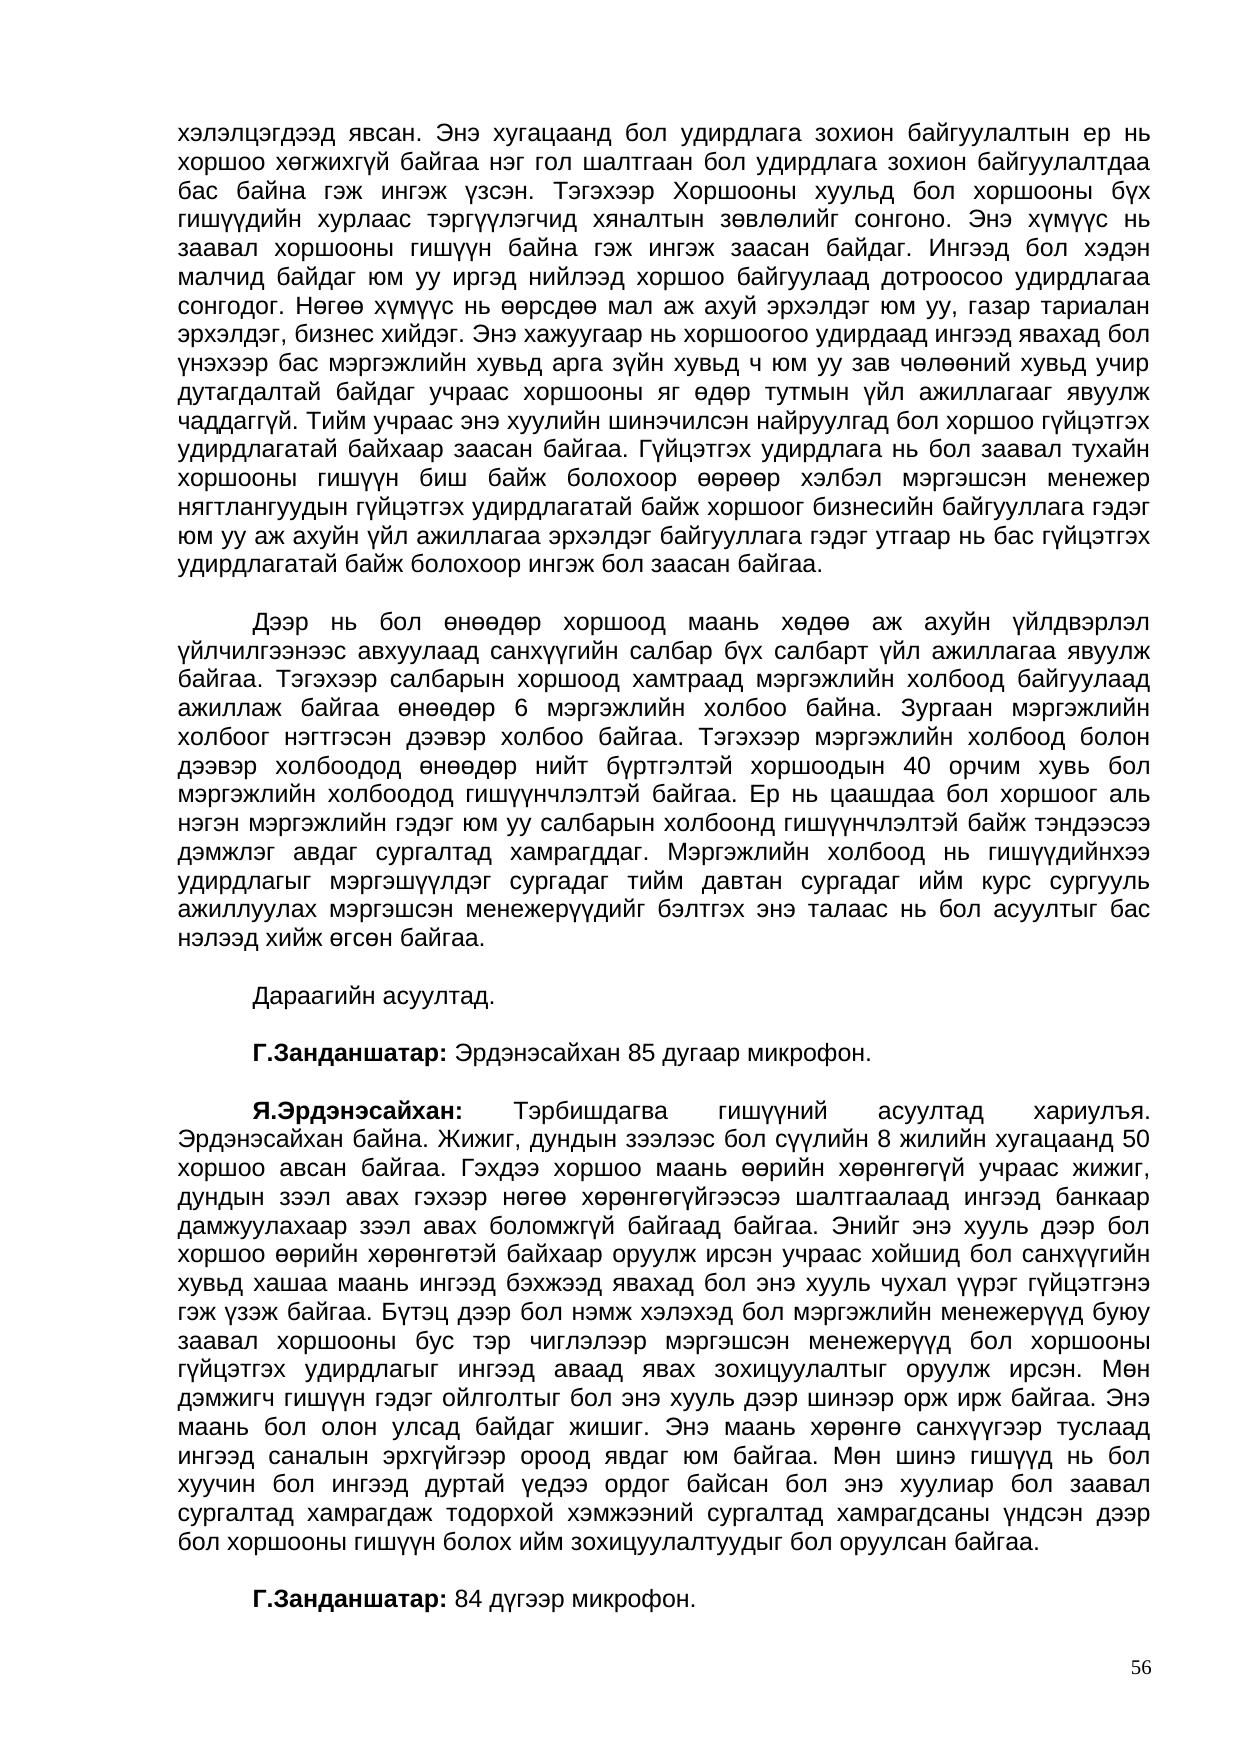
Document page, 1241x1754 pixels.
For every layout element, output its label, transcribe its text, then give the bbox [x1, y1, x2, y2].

text Я.Эрдэнэсайхан: Тэрбишдагва гишүүний асуултад хариулъя. Эрдэнэсайхан байна. Жижиг, дундын зээлээс бол сүүлийн 8 жилийн хугацаанд 50 хоршоо авсан байгаа. Гэхдээ хоршоо маань өөрийн хөрөнгөгүй учраас жижиг, дундын зээл авах гэхээр нөгөө хөрөнгөгүйгээсээ шалтгаалаад ингээд банкаар дамжуулахаар зээл авах боломжгүй байгаад байгаа. Энийг энэ хууль дээр бол хоршоо өөрийн хөрөнгөтэй байхаар оруулж ирсэн учраас хойшид бол санхүүгийн хувьд хашаа маань ингээд бэхжээд явахад бол энэ хууль чухал үүрэг гүйцэтгэнэ гэж үзэж байгаа. Бүтэц дээр бол нэмж хэлэхэд бол мэргэжлийн менежерүүд буюу заавал хоршооны бус тэр чиглэлээр мэргэшсэн менежерүүд бол хоршооны гүйцэтгэх удирдлагыг ингээд аваад явах зохицуулалтыг оруулж ирсэн. Мөн дэмжигч гишүүн гэдэг ойлголтыг бол энэ хууль дээр шинээр орж ирж байгаа. Энэ маань бол олон улсад байдаг жишиг. Энэ маань хөрөнгө санхүүгээр туслаад ингээд саналын эрхгүйгээр ороод явдаг юм байгаа. Мөн шинэ гишүүд нь бол хуучин бол ингээд дуртай үедээ ордог байсан бол энэ хуулиар бол заавал сургалтад хамрагдаж тодорхой хэмжээний сургалтад хамрагдсаны үндсэн дээр бол хоршооны гишүүн болох ийм зохицуулалтуудыг бол оруулсан байгаа. [177, 1096, 1152, 1556]
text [177, 118, 1152, 578]
text Дараагийн асуултад. [177, 981, 1152, 1009]
text Г.Занданшатар: Эрдэнэсайхан 85 дугаар микрофон. [177, 1038, 1152, 1067]
text Дээр нь бол өнөөдөр хоршоод маань хөдөө аж ахуйн үйлдвэрлэл үйлчилгээнээс авхуулаад санхүүгийн салбар бүх салбарт үйл ажиллагаа явуулж байгаа. Тэгэхээр салбарын хоршоод хамтраад мэргэжлийн холбоод байгуулаад ажиллаж байгаа өнөөдөр 6 мэргэжлийн холбоо байна. Зургаан мэргэжлийн холбоог нэгтгэсэн дээвэр холбоо байгаа. Тэгэхээр мэргэжлийн холбоод болон дээвэр холбоодод өнөөдөр нийт бүртгэлтэй хоршоодын 40 орчим хувь бол мэргэжлийн холбоодод гишүүнчлэлтэй байгаа. Ер нь цаашдаа бол хоршоог аль нэгэн мэргэжлийн гэдэг юм уу салбарын холбоонд гишүүнчлэлтэй байж тэндээсээ дэмжлэг авдаг сургалтад хамрагддаг. Мэргэжлийн холбоод нь гишүүдийнхээ удирдлагыг мэргэшүүлдэг сургадаг тийм давтан сургадаг ийм курс сургууль ажиллуулах мэргэшсэн менежерүүдийг бэлтгэх энэ талаас нь бол асуултыг бас нэлээд хийж өгсөн байгаа. [177, 607, 1152, 952]
text Г.Занданшатар: 84 дүгээр микрофон. [177, 1584, 1152, 1613]
